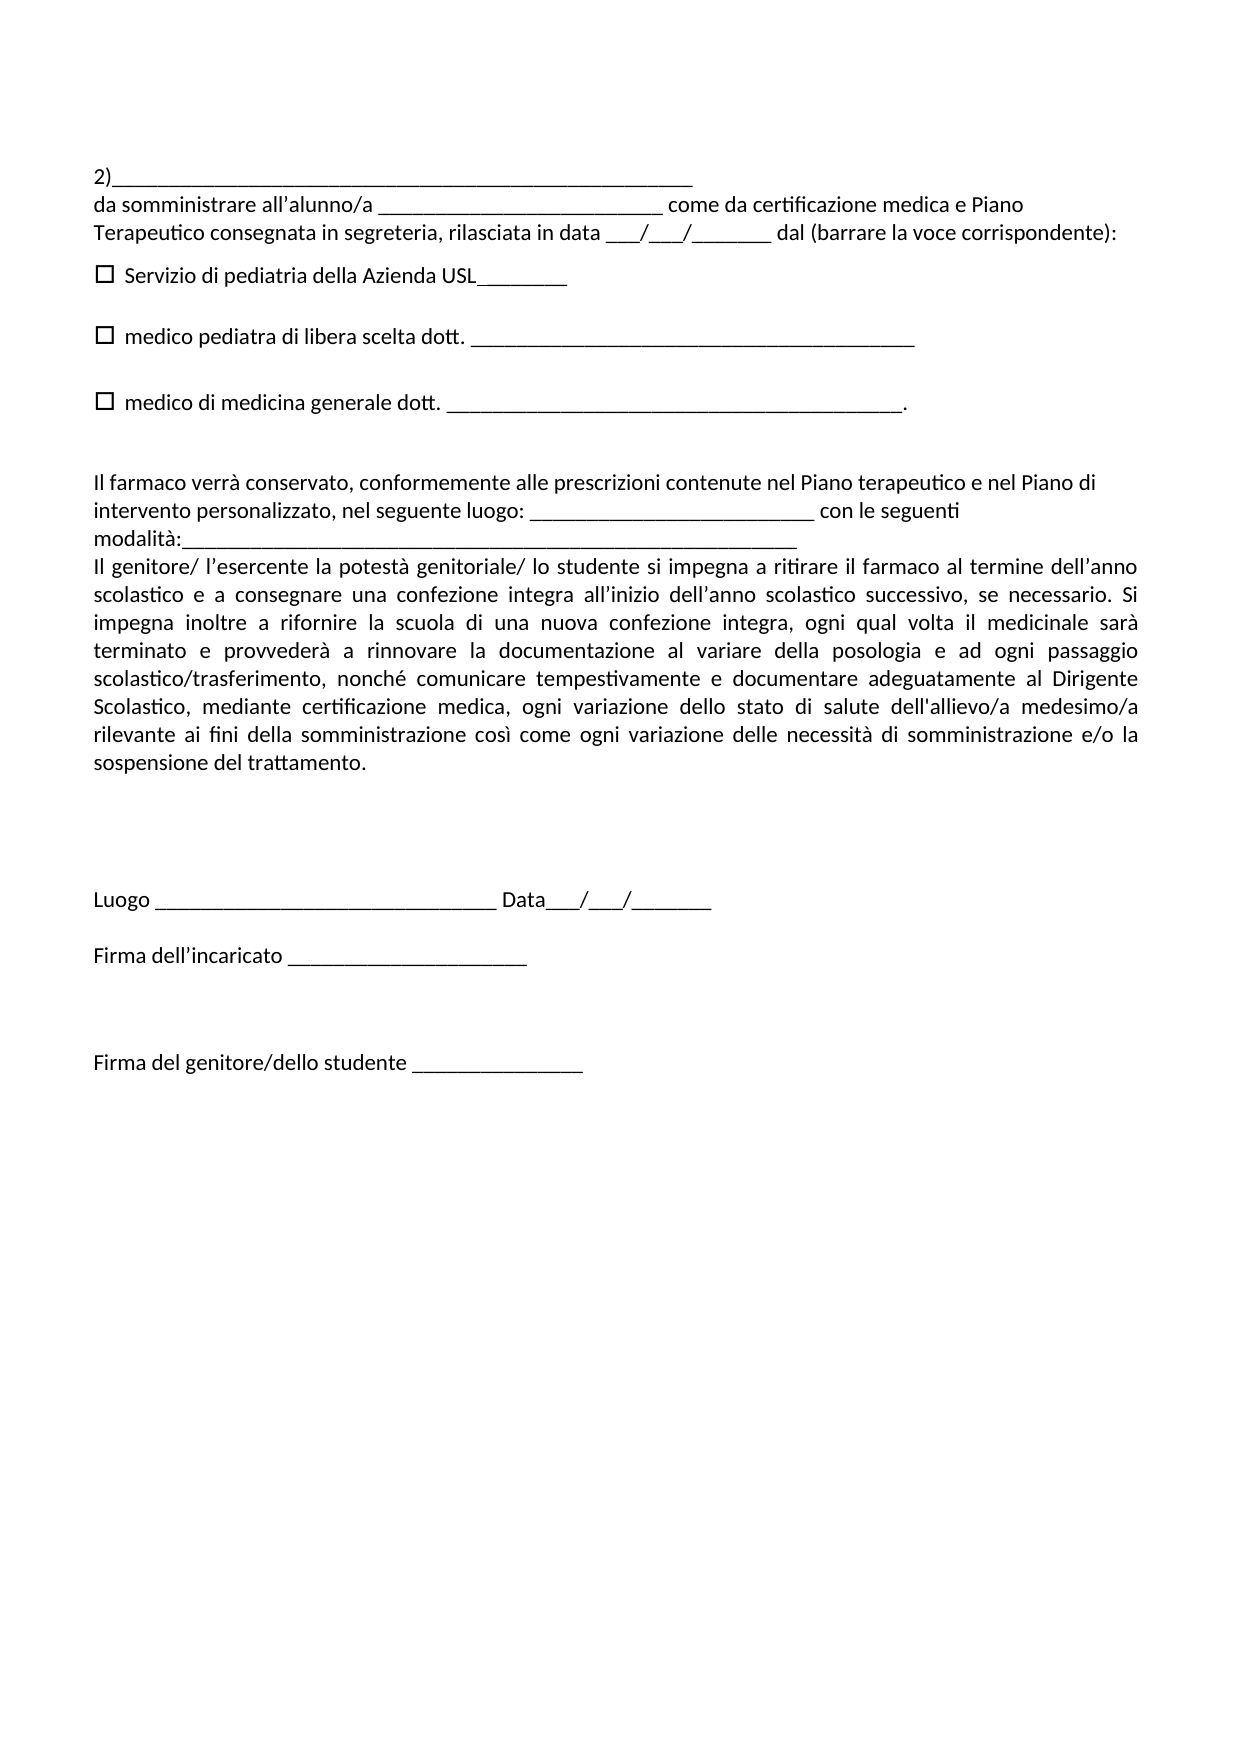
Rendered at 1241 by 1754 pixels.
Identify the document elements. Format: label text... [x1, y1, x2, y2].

text Firma dell’incaricato _____________________ [93, 941, 1140, 969]
text □ medico di medicina generale dott. ________________________________________. [93, 374, 1077, 420]
text Luogo ______________________________ Data___/___/_______ [93, 885, 1140, 913]
text da somministrare all’alunno/a _________________________ come da certificazione medica e Piano Terapeutico consegnata in segreteria, rilasciata in data ___/___/_______ dal (barrare la voce corrispondente): [93, 191, 1140, 247]
text 2)___________________________________________________ [93, 162, 1140, 191]
text Il genitore/ l’esercente la potestà genitoriale/ lo studente si impegna a ritirare il farmaco al termine dell’anno scolastico e a consegnare una confezione integra all’inizio dell’anno scolastico successivo, se necessario. Si impegna inoltre a rifornire la scuola di una nuova confezione integra, ogni qual volta il medicinale sarà terminato e provvederà a rinnovare la documentazione al variare della posologia e ad ogni passaggio scolastico/trasferimento, nonché comunicare tempestivamente e documentare adeguatamente al Dirigente Scolastico, mediante certificazione medica, ogni variazione dello stato di salute dell'allievo/a medesimo/a rilevante ai fini della somministrazione così come ogni variazione delle necessità di somministrazione e/o la sospensione del trattamento. [93, 552, 1140, 777]
text Firma del genitore/dello studente _______________ [93, 1048, 1140, 1076]
text □ medico pediatra di libera scelta dott. _______________________________________ [93, 308, 1077, 354]
text Il farmaco verrà conservato, conformemente alle prescrizioni contenute nel Piano terapeutico e nel Piano di intervento personalizzato, nel seguente luogo: _________________________ con le seguenti modalità:______________________________________________________ [93, 468, 1140, 552]
text □ Servizio di pediatria della Azienda USL _______ [93, 247, 1140, 292]
